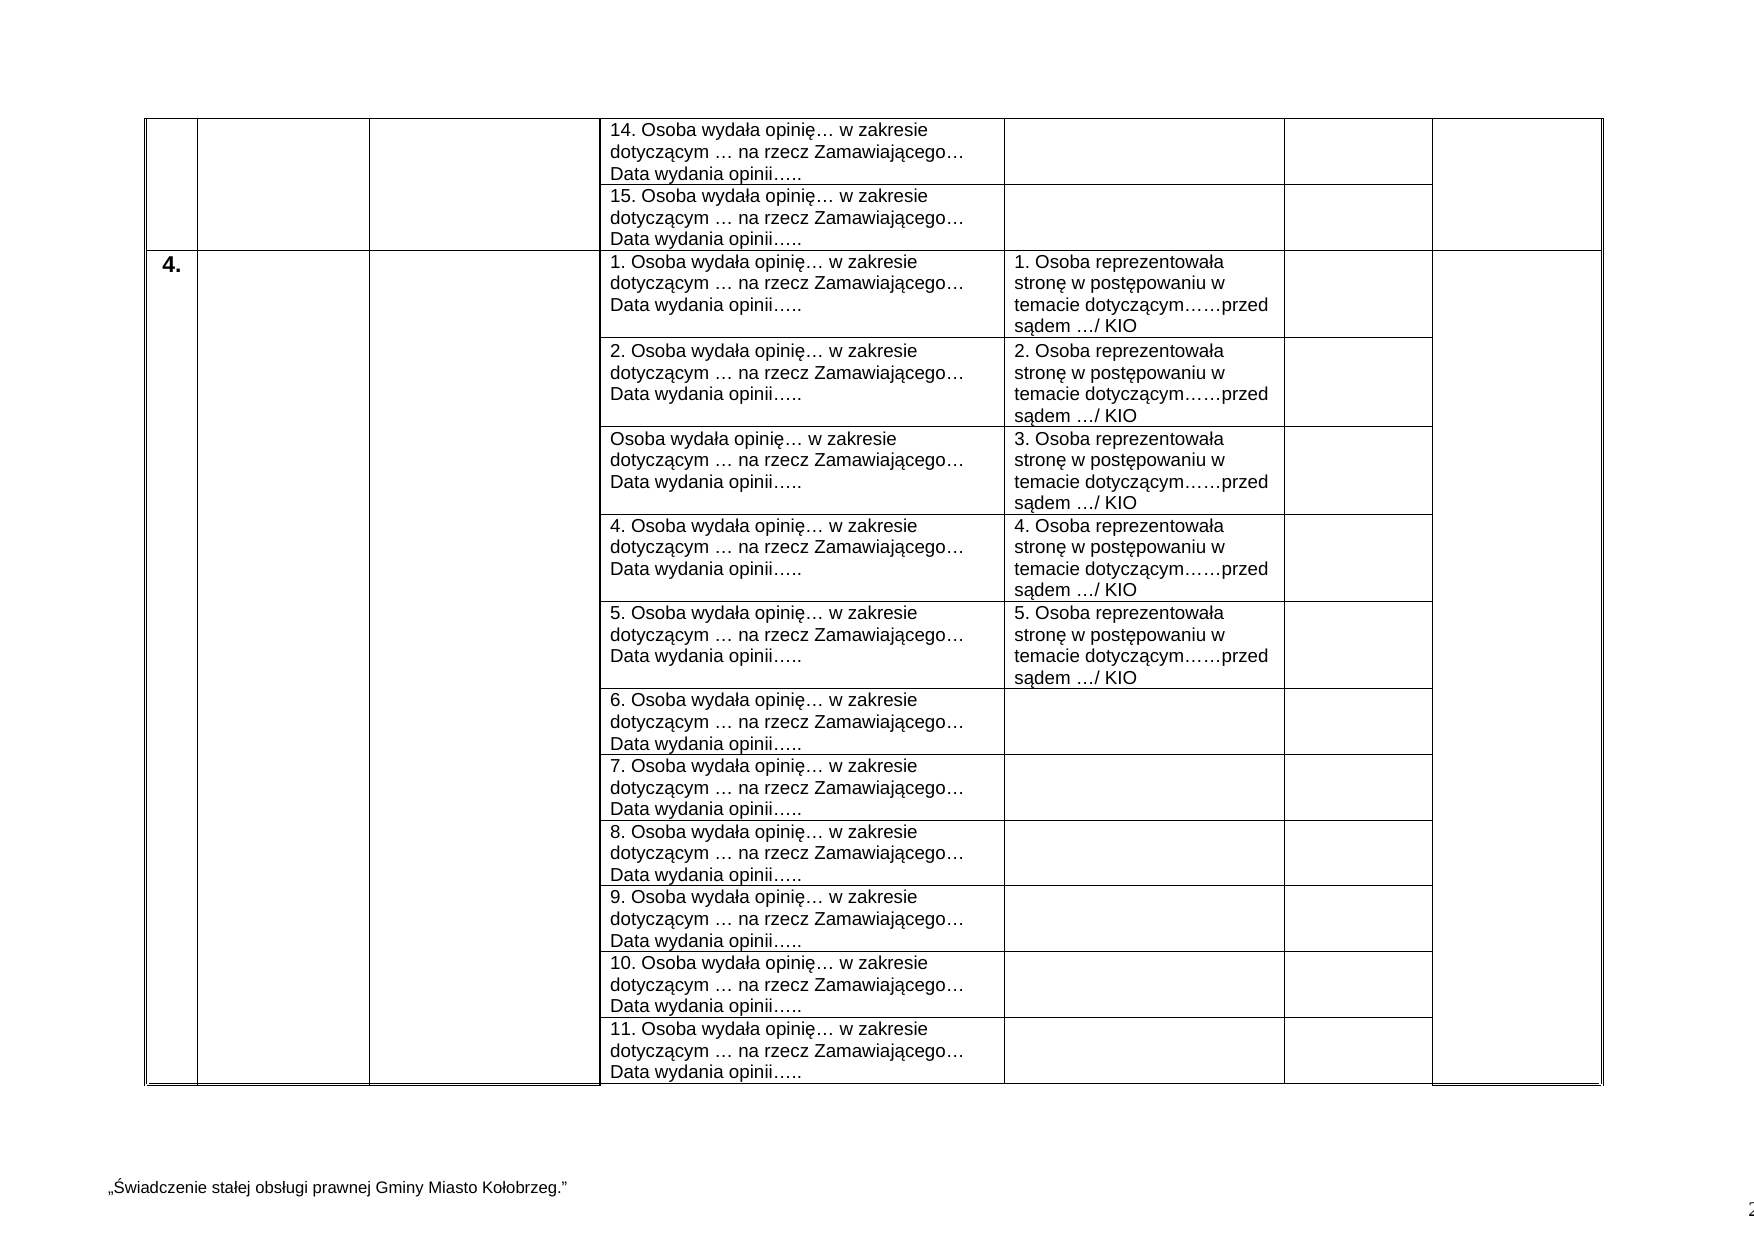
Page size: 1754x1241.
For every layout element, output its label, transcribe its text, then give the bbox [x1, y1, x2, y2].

table_cell [1005, 119, 1284, 184]
table_cell [1285, 1018, 1432, 1082]
table_cell [198, 251, 369, 1082]
table_cell [370, 251, 599, 1082]
table_cell 9. Osoba wydała opinię… w zakresie dotyczącym … na rzecz Zamawiającego… Data wydania opinii….. [601, 886, 1004, 951]
table_cell 14. Osoba wydała opinię… w zakresie dotyczącym … na rzecz Zamawiającego… Data wydania opinii….. [601, 119, 1004, 184]
table_cell 2. Osoba reprezentowała stronę w postępowaniu w temacie dotyczącym……przed sądem …/ KIO [1005, 338, 1284, 426]
table_cell 15. Osoba wydała opinię… w zakresie dotyczącym … na rzecz Zamawiającego… Data wydania opinii….. [601, 185, 1004, 249]
table_cell [1285, 952, 1432, 1017]
table_cell 4. [147, 251, 197, 1082]
table_cell [1005, 821, 1284, 885]
table_cell 8. Osoba wydała opinię… w zakresie dotyczącym … na rzecz Zamawiającego… Data wydania opinii….. [601, 821, 1004, 885]
table_cell 4. Osoba reprezentowała stronę w postępowaniu w temacie dotyczącym……przed sądem …/ KIO [1005, 515, 1284, 601]
table_cell 11. Osoba wydała opinię… w zakresie dotyczącym … na rzecz Zamawiającego… Data wydania opinii….. [601, 1018, 1004, 1082]
table_cell [1005, 689, 1284, 754]
table_cell [1005, 1018, 1284, 1082]
table_cell [1005, 185, 1284, 249]
table_cell [1005, 755, 1284, 819]
table_cell 2. Osoba wydała opinię… w zakresie dotyczącym … na rzecz Zamawiającego… Data wydania opinii….. [601, 338, 1004, 426]
table_cell Osoba wydała opinię… w zakresie dotyczącym … na rzecz Zamawiającego… Data wydania opinii….. [601, 427, 1004, 513]
table_cell [1285, 338, 1432, 426]
table_cell 7. Osoba wydała opinię… w zakresie dotyczącym … na rzecz Zamawiającego… Data wydania opinii….. [601, 755, 1004, 819]
table_cell [1285, 886, 1432, 951]
table_cell [1285, 602, 1432, 688]
table_cell [1433, 251, 1601, 1082]
table_cell 3. Osoba reprezentowała stronę w postępowaniu w temacie dotyczącym……przed sądem …/ KIO [1005, 427, 1284, 513]
table_cell 1. Osoba reprezentowała stronę w postępowaniu w temacie dotyczącym……przed sądem …/ KIO [1005, 251, 1284, 337]
table_cell 10. Osoba wydała opinię… w zakresie dotyczącym … na rzecz Zamawiającego… Data wydania opinii….. [601, 952, 1004, 1017]
table_cell 5. Osoba wydała opinię… w zakresie dotyczącym … na rzecz Zamawiającego… Data wydania opinii….. [601, 602, 1004, 688]
table_cell [1285, 185, 1432, 249]
table_cell [1285, 427, 1432, 513]
table_cell [1285, 119, 1432, 184]
table_cell [1285, 755, 1432, 819]
table_cell [1285, 515, 1432, 601]
table_cell [1285, 251, 1432, 337]
table_cell [1005, 952, 1284, 1017]
table_cell 6. Osoba wydała opinię… w zakresie dotyczącym … na rzecz Zamawiającego… Data wydania opinii….. [601, 689, 1004, 754]
table_cell [1005, 886, 1284, 951]
table_cell 1. Osoba wydała opinię… w zakresie dotyczącym … na rzecz Zamawiającego… Data wydania opinii….. [601, 251, 1004, 337]
table_cell [1285, 689, 1432, 754]
table_cell [1285, 821, 1432, 885]
table_cell 5. Osoba reprezentowała stronę w postępowaniu w temacie dotyczącym……przed sądem …/ KIO [1005, 602, 1284, 688]
table_cell 4. Osoba wydała opinię… w zakresie dotyczącym … na rzecz Zamawiającego… Data wydania opinii….. [601, 515, 1004, 601]
